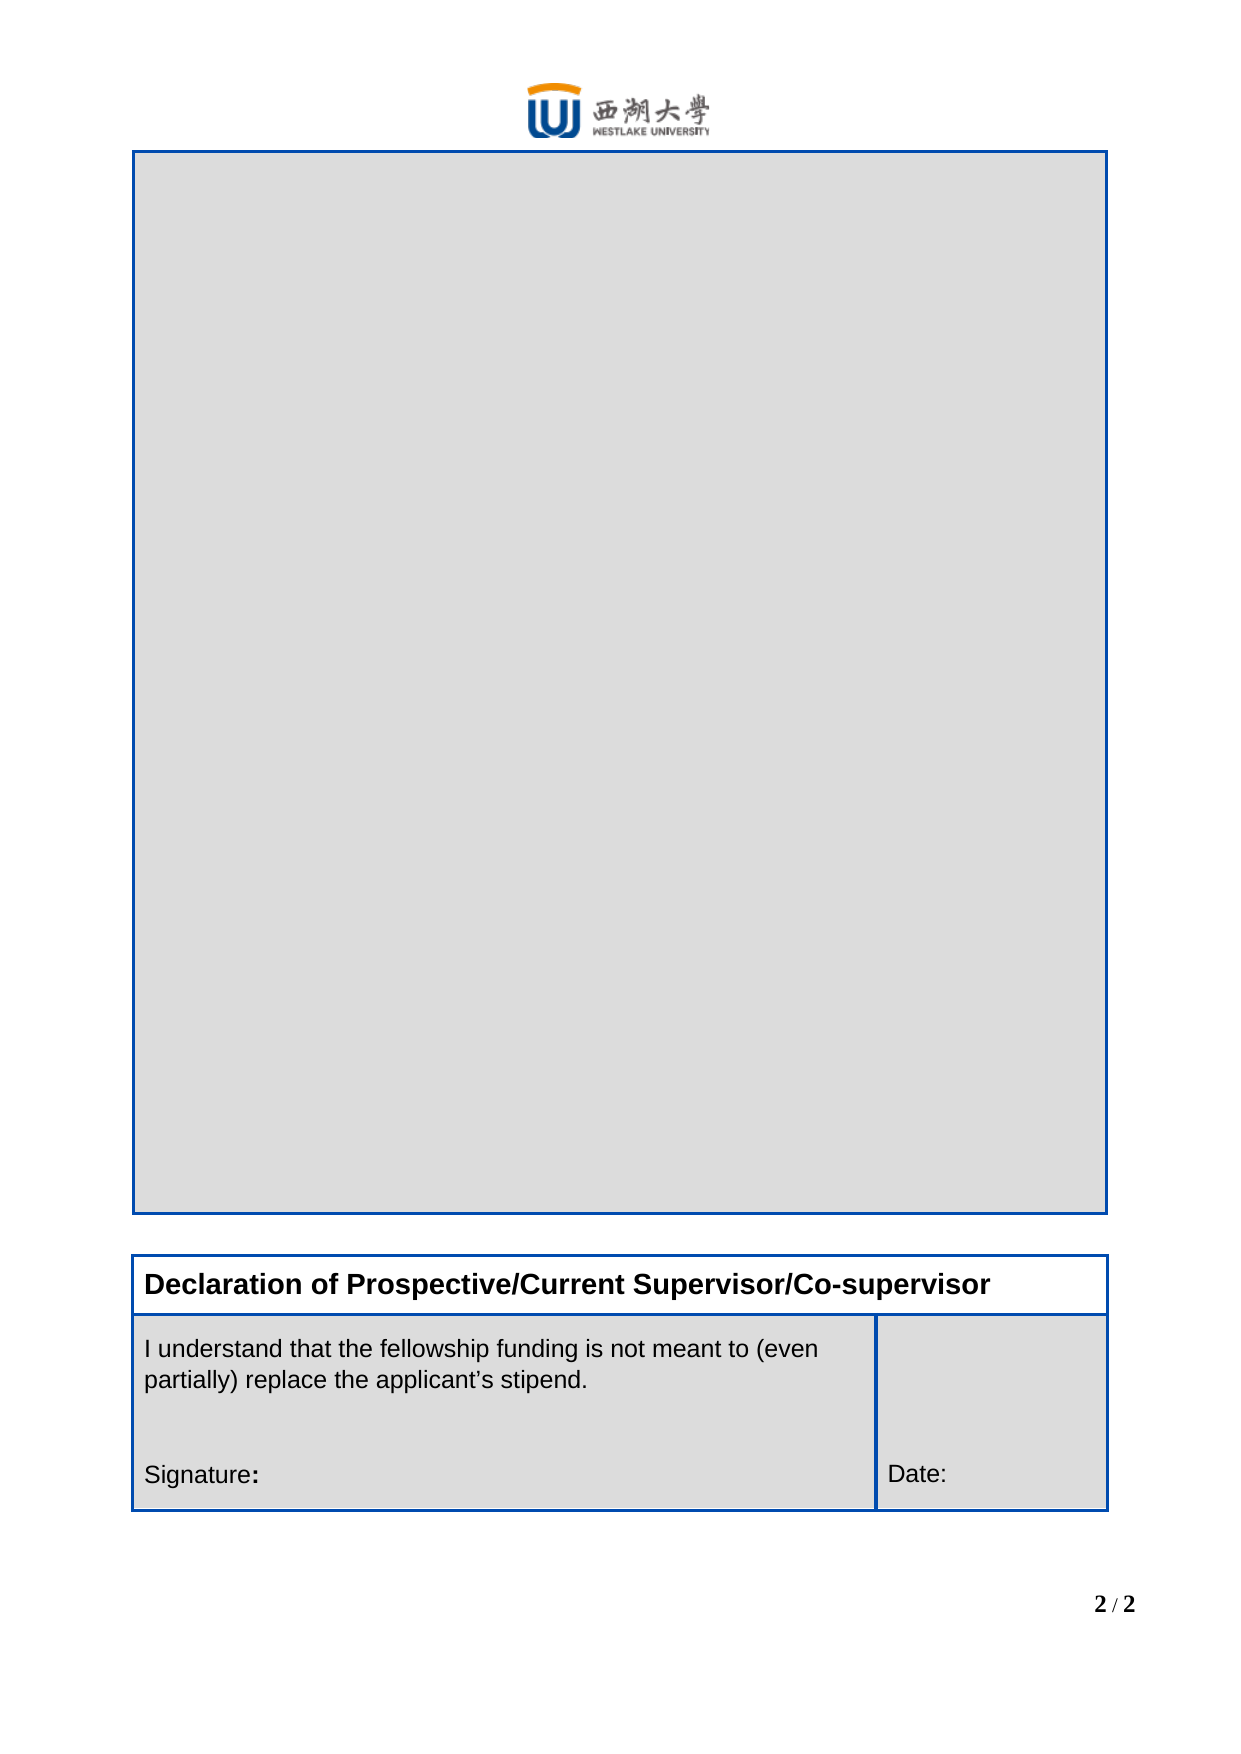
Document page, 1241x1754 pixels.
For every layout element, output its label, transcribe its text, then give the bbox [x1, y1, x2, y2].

table_header Declaration of Prospective/Current Supervisor/Co-supervisor [134, 1257, 1106, 1313]
table_cell Date: [878, 1316, 1106, 1508]
table_cell [135, 153, 1105, 1212]
table_cell I understand that the fellowship funding is not meant to (even partially) replace the applicant’s stipend. Signature: [134, 1316, 874, 1508]
